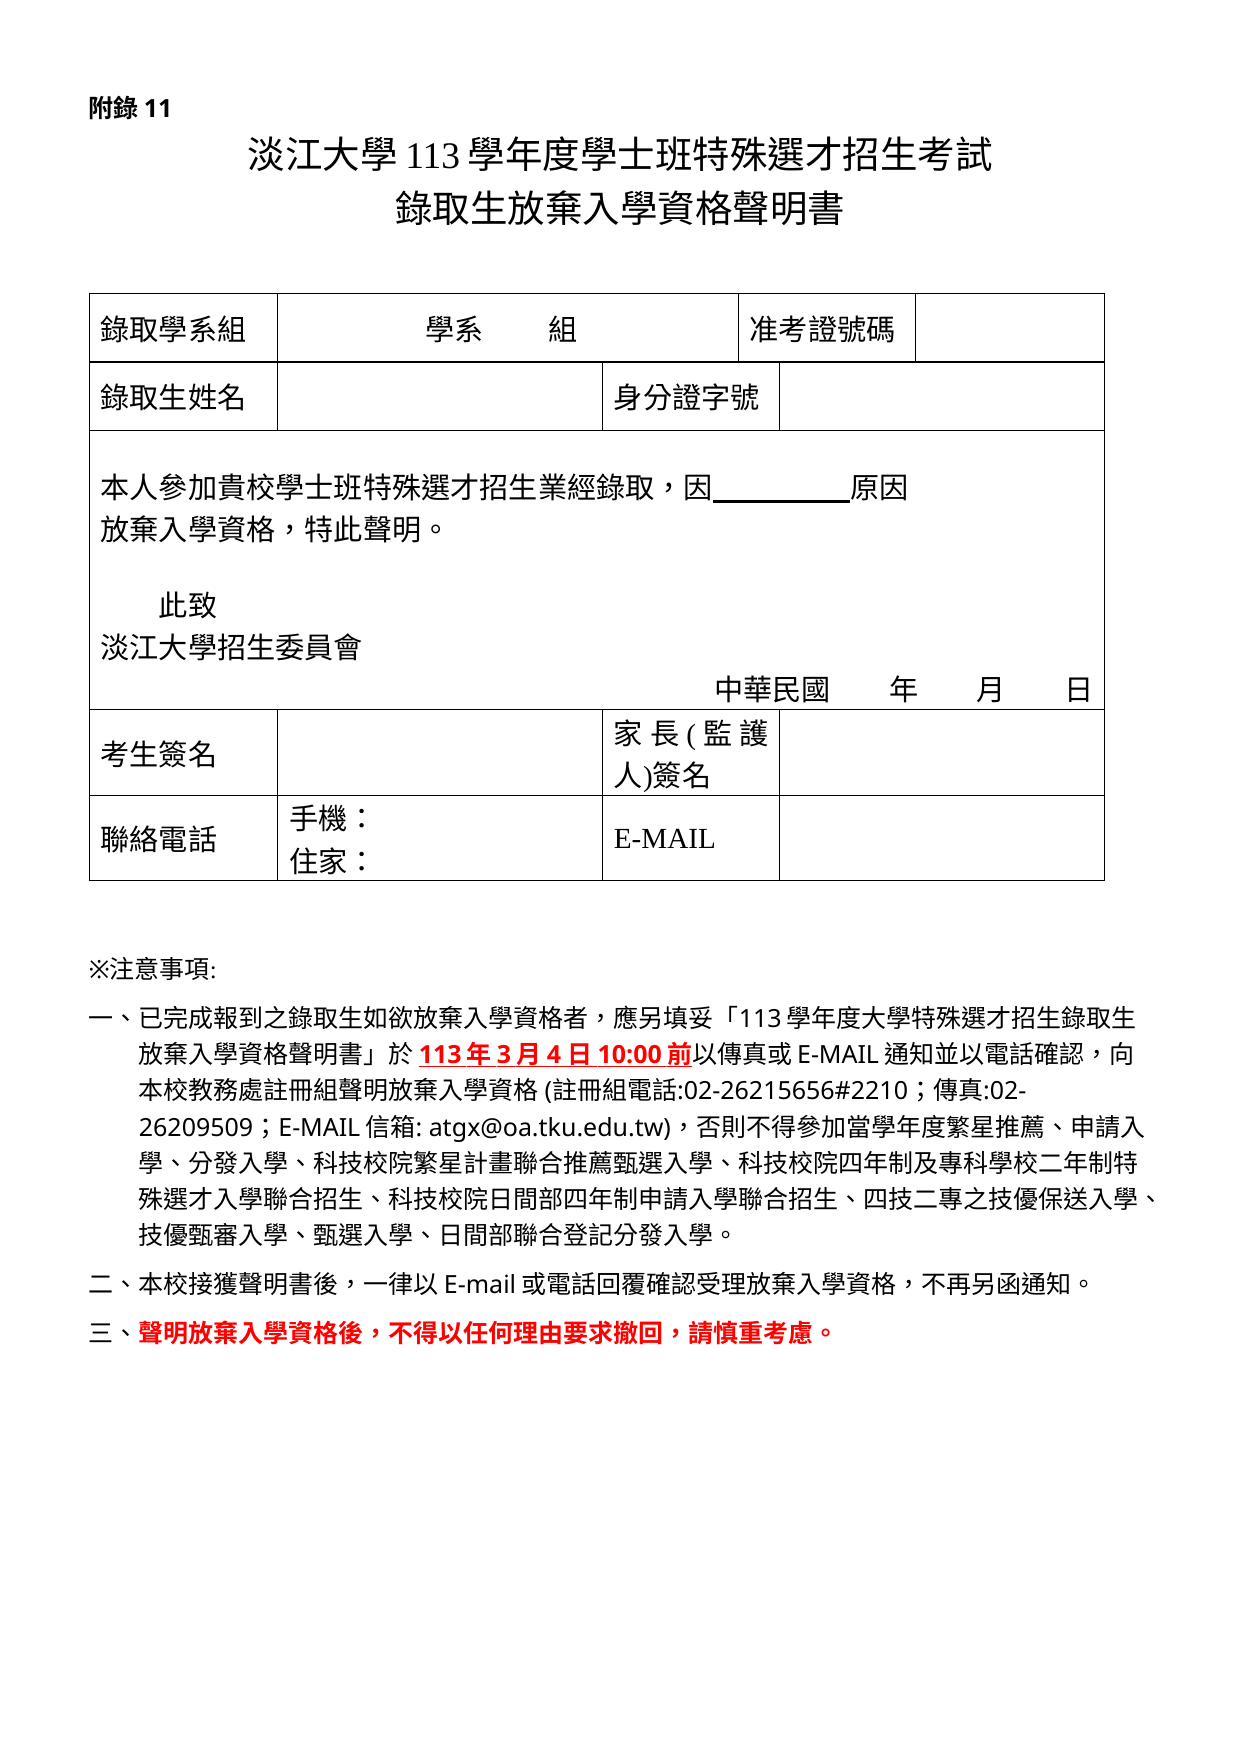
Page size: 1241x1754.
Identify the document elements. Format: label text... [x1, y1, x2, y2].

table_header 錄取學系組 [90, 294, 277, 361]
table_cell 考生簽名 [90, 710, 277, 795]
text 淡江大學113學年度學士班特殊選才招生考試 [89, 125, 1152, 179]
table_cell 家長(監護人)簽名 [603, 710, 779, 795]
table_cell [780, 710, 1104, 795]
table_cell 聯絡電話 [90, 796, 277, 880]
table_cell [278, 710, 602, 795]
table_header 准考證號碼 [739, 294, 915, 361]
table_cell E-MAIL [603, 796, 779, 880]
text 二、本校接獲聲明書後，一律以E-mail或電話回覆確認受理放棄入學資格，不再另函通知。 [89, 1264, 1152, 1301]
table_cell 本人參加貴校學士班特殊選才招生業經錄取，因 原因 放棄入學資格，特此聲明。 此致 淡江大學招生委員會 中華民國 年 月 日 [90, 431, 1104, 709]
text 錄取生放棄入學資格聲明書 [89, 179, 1152, 233]
text ※注意事項: [89, 949, 1152, 986]
table_cell 手機： 住家： [278, 796, 602, 880]
table_cell [780, 796, 1104, 880]
table_cell [278, 363, 602, 429]
table_cell [780, 363, 1104, 429]
table_header [916, 294, 1104, 361]
table_cell 身分證字號 [603, 363, 779, 429]
text 一、已完成報到之錄取生如欲放棄入學資格者，應另填妥「113學年度大學特殊選才招生錄取生放棄入學資格聲明書」於113年3月 4 日10:00前以傳真或E-MAIL通知並以電話確認，向本校教務處註冊組聲明放棄入學資格 (註冊組電話:02-26215656#2210；傳真:02-26209509；E-MAIL信箱: atgx@oa.tku.edu.tw)，否則不得參加當學年度繁星推薦、申請入學、分發入學、科技校院繁星計畫聯合推薦甄選入學、科技校院四年制及專科學校二年制特殊選才入學聯合招生、科技校院日間部四年制申請入學聯合招生、四技二專之技優保送入學、技優甄審入學、甄選入學、日間部聯合登記分發入學。 [89, 998, 1152, 1252]
table_header 學系 組 [278, 294, 738, 361]
table_cell 錄取生姓名 [90, 363, 277, 429]
text 附錄11 [89, 89, 1152, 125]
text 三、聲明放棄入學資格後，不得以任何理由要求撤回，請慎重考慮。 [89, 1313, 1152, 1349]
